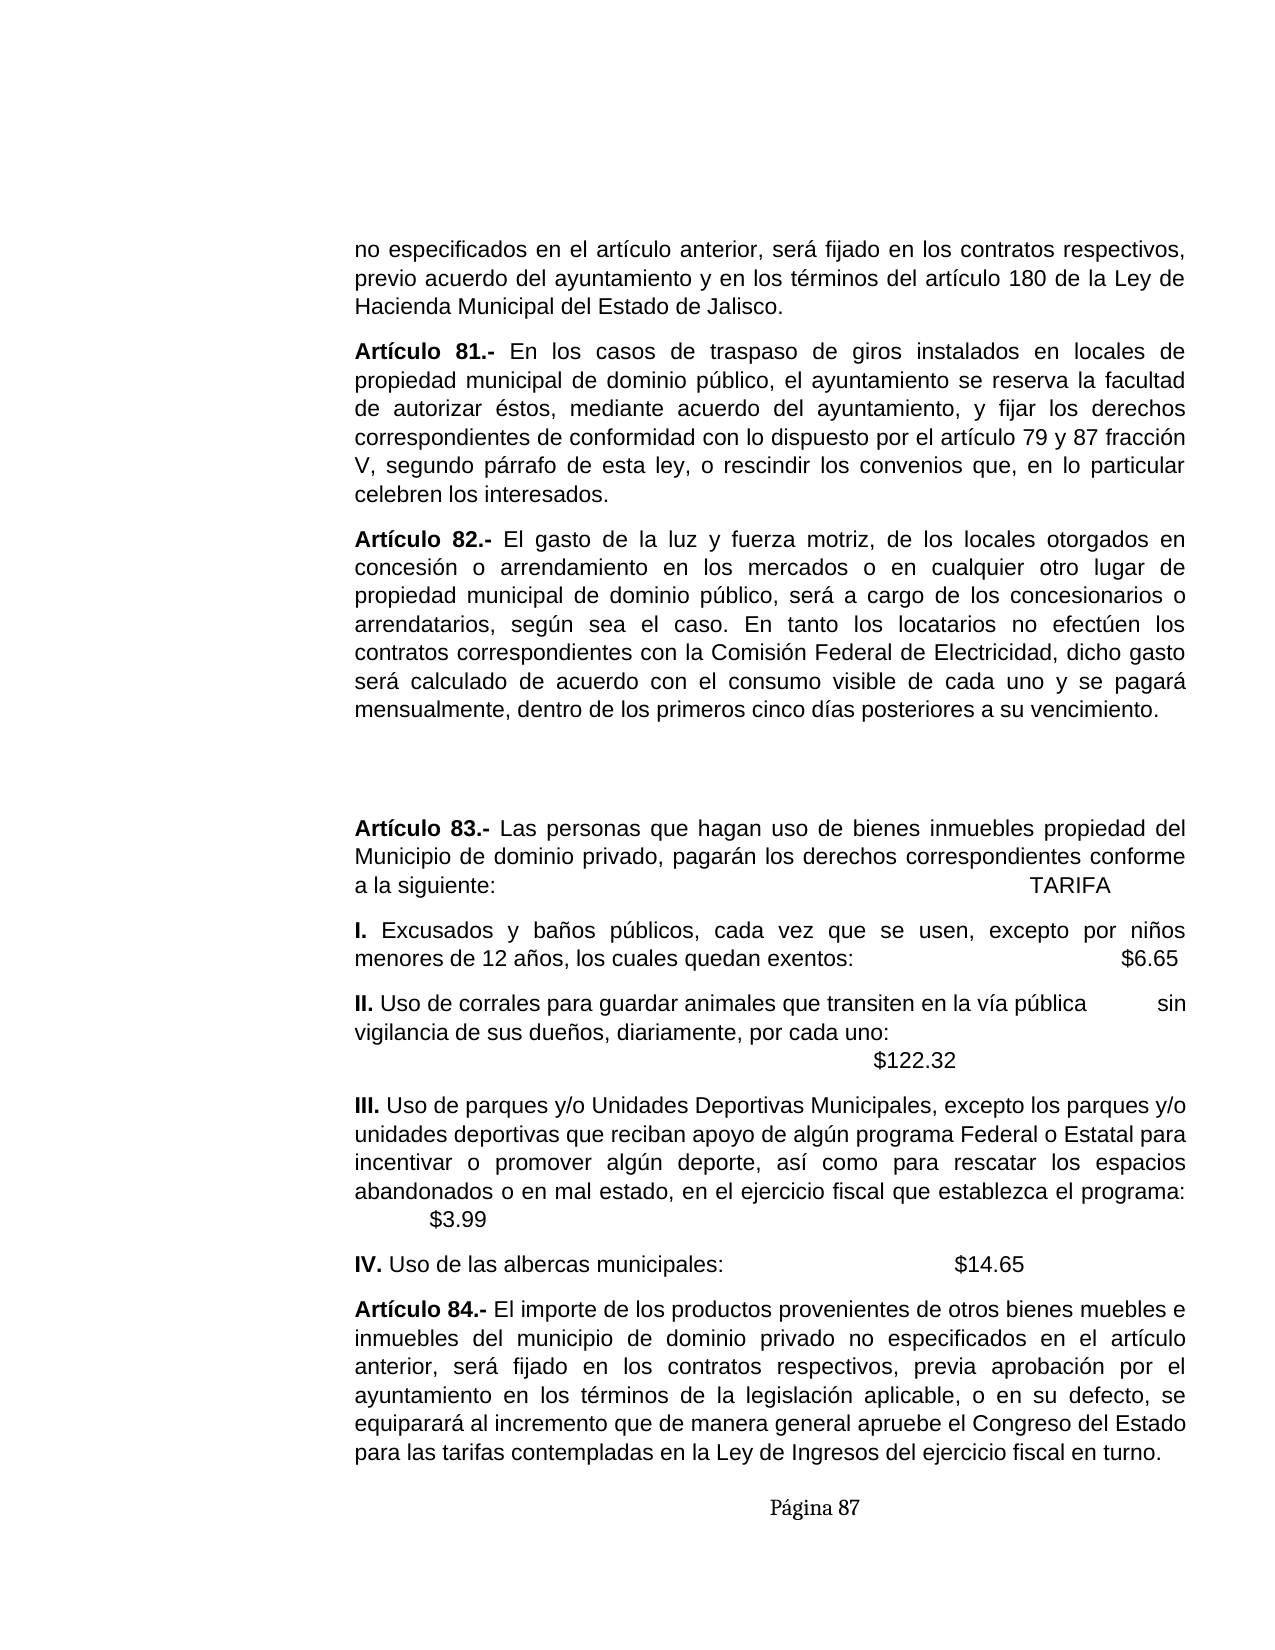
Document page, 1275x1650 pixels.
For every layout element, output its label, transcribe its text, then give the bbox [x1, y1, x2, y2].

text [354, 236, 1186, 319]
text Artículo 83.- Las personas que hagan uso de bienes inmuebles propiedad del Municipio de dominio privado, pagarán los derechos correspondientes conforme a la siguiente: TARIFA [354, 815, 1186, 898]
text III. Uso de parques y/o Unidades Deportivas Municipales, excepto los parques y/o unidades deportivas que reciban apoyo de algún programa Federal o Estatal para incentivar o promover algún deporte, así como para rescatar los espacios abandonados o en mal estado, en el ejercicio fiscal que establezca el programa: $3.99 [354, 1092, 1186, 1232]
text IV. Uso de las albercas municipales: $14.65 [354, 1251, 1186, 1278]
text II. Uso de corrales para guardar animales que transiten en la vía pública sin vigilancia de sus dueños, diariamente, por cada uno: $122.32 [354, 990, 1186, 1074]
text I. Excusados y baños públicos, cada vez que se usen, excepto por niños menores de 12 años, los cuales quedan exentos: $6.65 [354, 917, 1186, 972]
text Artículo 81.- En los casos de traspaso de giros instalados en locales de propiedad municipal de dominio público, el ayuntamiento se reserva la facultad de autorizar éstos, mediante acuerdo del ayuntamiento, y fijar los derechos correspondientes de conformidad con lo dispuesto por el artículo 79 y 87 fracción V, segundo párrafo de esta ley, o rescindir los convenios que, en lo particular celebren los interesados. [354, 338, 1186, 507]
text Artículo 82.- El gasto de la luz y fuerza motriz, de los locales otorgados en concesión o arrendamiento en los mercados o en cualquier otro lugar de propiedad municipal de dominio público, será a cargo de los concesionarios o arrendatarios, según sea el caso. En tanto los locatarios no efectúen los contratos correspondientes con la Comisión Federal de Electricidad, dicho gasto será calculado de acuerdo con el consumo visible de cada uno y se pagará mensualmente, dentro de los primeros cinco días posteriores a su vencimiento. [354, 526, 1186, 751]
text Artículo 84.- El importe de los productos provenientes de otros bienes muebles e inmuebles del municipio de dominio privado no especificados en el artículo anterior, será fijado en los contratos respectivos, previa aprobación por el ayuntamiento en los términos de la legislación aplicable, o en su defecto, se equiparará al incremento que de manera general apruebe el Congreso del Estado para las tarifas contempladas en la Ley de Ingresos del ejercicio fiscal en turno. [354, 1296, 1186, 1465]
